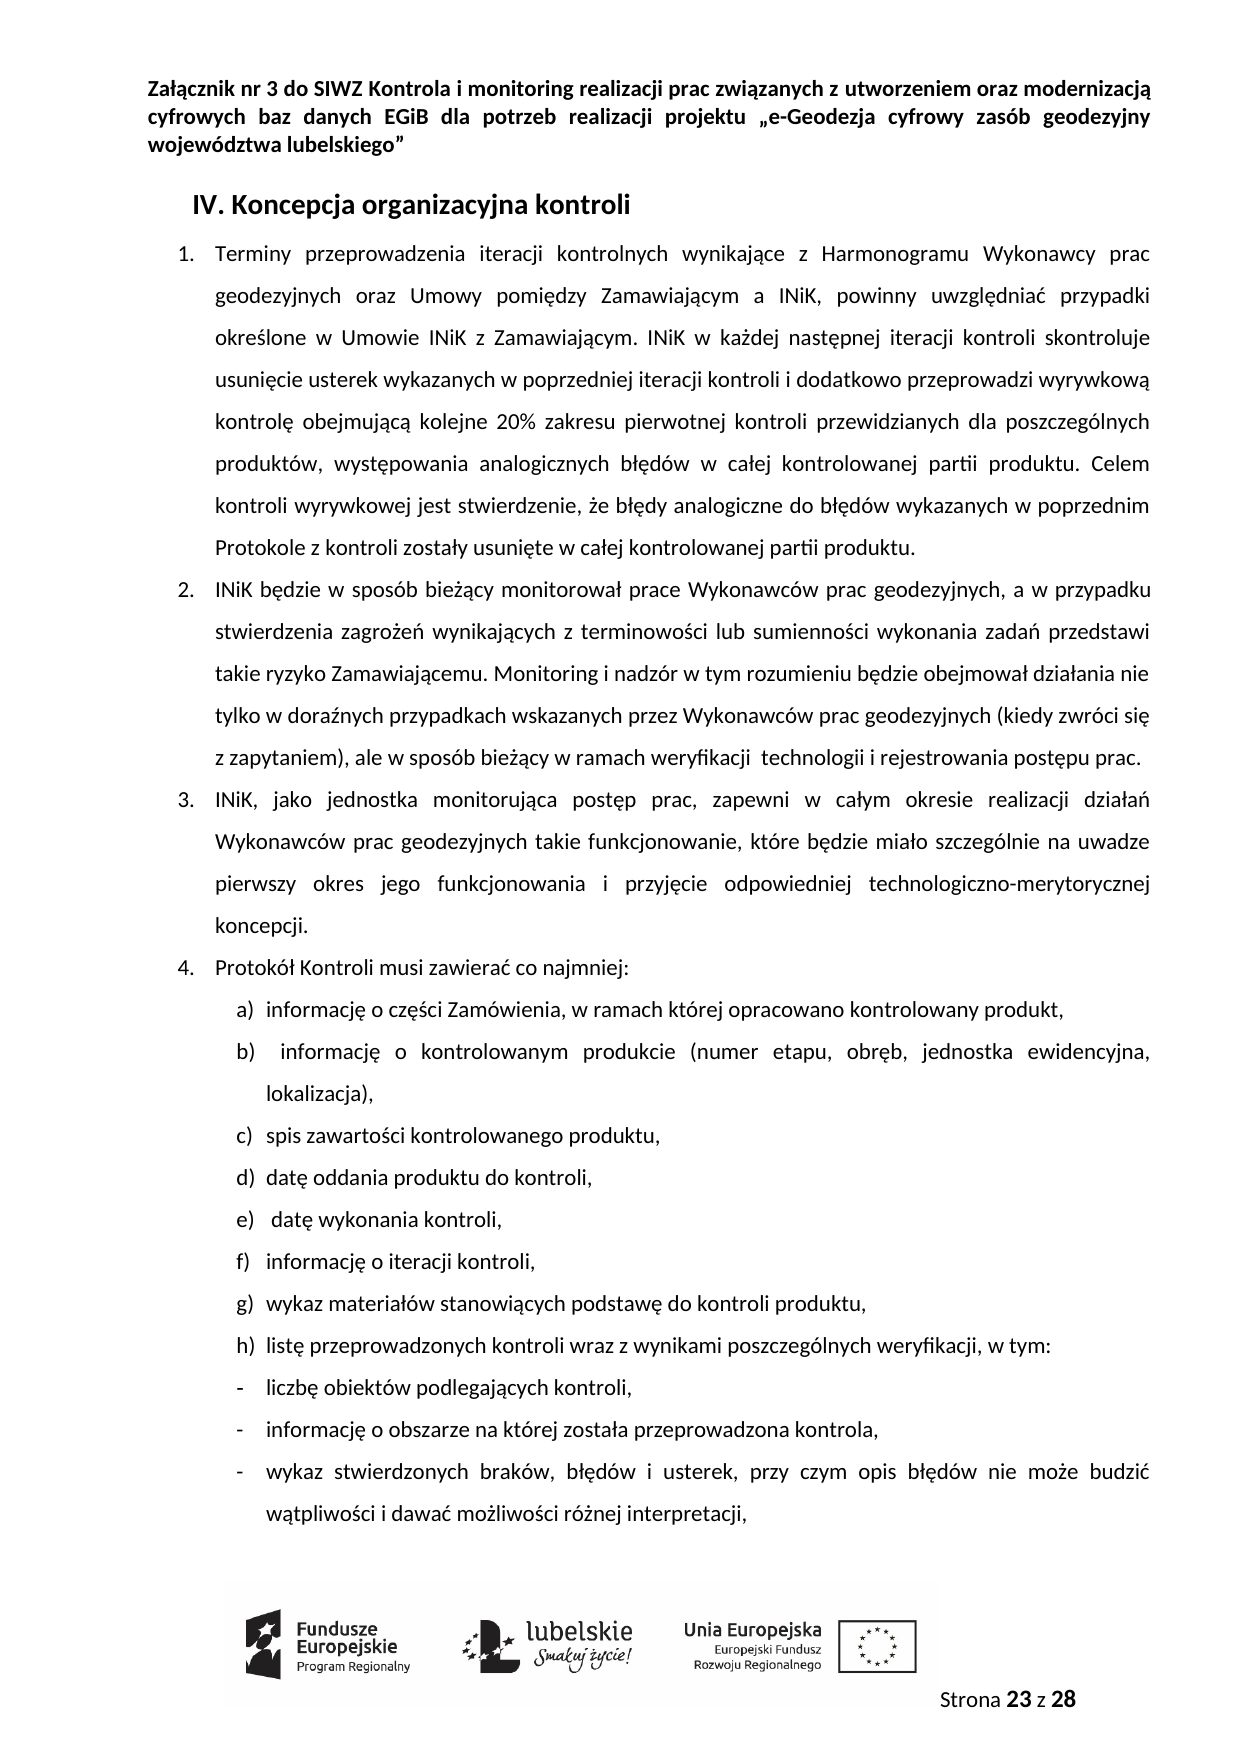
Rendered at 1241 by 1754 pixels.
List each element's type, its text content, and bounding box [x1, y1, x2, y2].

list wykaz materiałów stanowiących podstawę do kontroli produktu, [236, 1289, 1152, 1317]
list Terminy przeprowadzenia iteracji kontrolnych wynikające z Harmonogramu Wykonawcy prac geodezyjnych oraz Umowy pomiędzy Zamawiającym a INiK, powinny uwzględniać przypadki określone w Umowie INiK z Zamawiającym. INiK w każdej następnej iteracji kontroli skontroluje usunięcie usterek wykazanych w poprzedniej iteracji kontroli i dodatkowo przeprowadzi wyrywkową kontrolę obejmującą kolejne 20% zakresu pierwotnej kontroli przewidzianych dla poszczególnych produktów, występowania analogicznych błędów w całej kontrolowanej partii produktu. Celem kontroli wyrywkowej jest stwierdzenie, że błędy analogiczne do błędów wykazanych w poprzednim Protokole z kontroli zostały usunięte w całej kontrolowanej partii produktu. [177, 239, 1152, 561]
list datę wykonania kontroli, [236, 1205, 1152, 1233]
text - liczbę obiektów podlegających kontroli, [236, 1373, 1152, 1401]
list listę przeprowadzonych kontroli wraz z wynikami poszczególnych weryfikacji, w tym: [236, 1331, 1152, 1359]
list INiK, jako jednostka monitorująca postęp prac, zapewni w całym okresie realizacji działań Wykonawców prac geodezyjnych takie funkcjonowanie, które będzie miało szczególnie na uwadze pierwszy okres jego funkcjonowania i przyjęcie odpowiedniej technologiczno-merytorycznej koncepcji. [177, 785, 1152, 939]
list INiK będzie w sposób bieżący monitorował prace Wykonawców prac geodezyjnych, a w przypadku stwierdzenia zagrożeń wynikających z terminowości lub sumienności wykonania zadań przedstawi takie ryzyko Zamawiającemu. Monitoring i nadzór w tym rozumieniu będzie obejmował działania nie tylko w doraźnych przypadkach wskazanych przez Wykonawców prac geodezyjnych (kiedy zwróci się z zapytaniem), ale w sposób bieżący w ramach weryfikacji technologii i rejestrowania postępu prac. [177, 575, 1152, 771]
list informację o kontrolowanym produkcie (numer etapu, obręb, jednostka ewidencyjna, lokalizacja), [236, 1037, 1152, 1107]
list informację o części Zamówienia, w ramach której opracowano kontrolowany produkt, [236, 995, 1152, 1023]
text - informację o obszarze na której została przeprowadzona kontrola, [236, 1415, 1152, 1443]
text IV. Koncepcja organizacyjna kontroli [192, 186, 1152, 222]
text - wykaz stwierdzonych braków, błędów i usterek, przy czym opis błędów nie może budzić wątpliwości i dawać możliwości różnej interpretacji, [236, 1457, 1152, 1527]
picture [223, 1580, 940, 1708]
list spis zawartości kontrolowanego produktu, [236, 1121, 1152, 1149]
list informację o iteracji kontroli, [236, 1247, 1152, 1275]
list Protokół Kontroli musi zawierać co najmniej: [177, 953, 1152, 981]
list datę oddania produktu do kontroli, [236, 1163, 1152, 1191]
